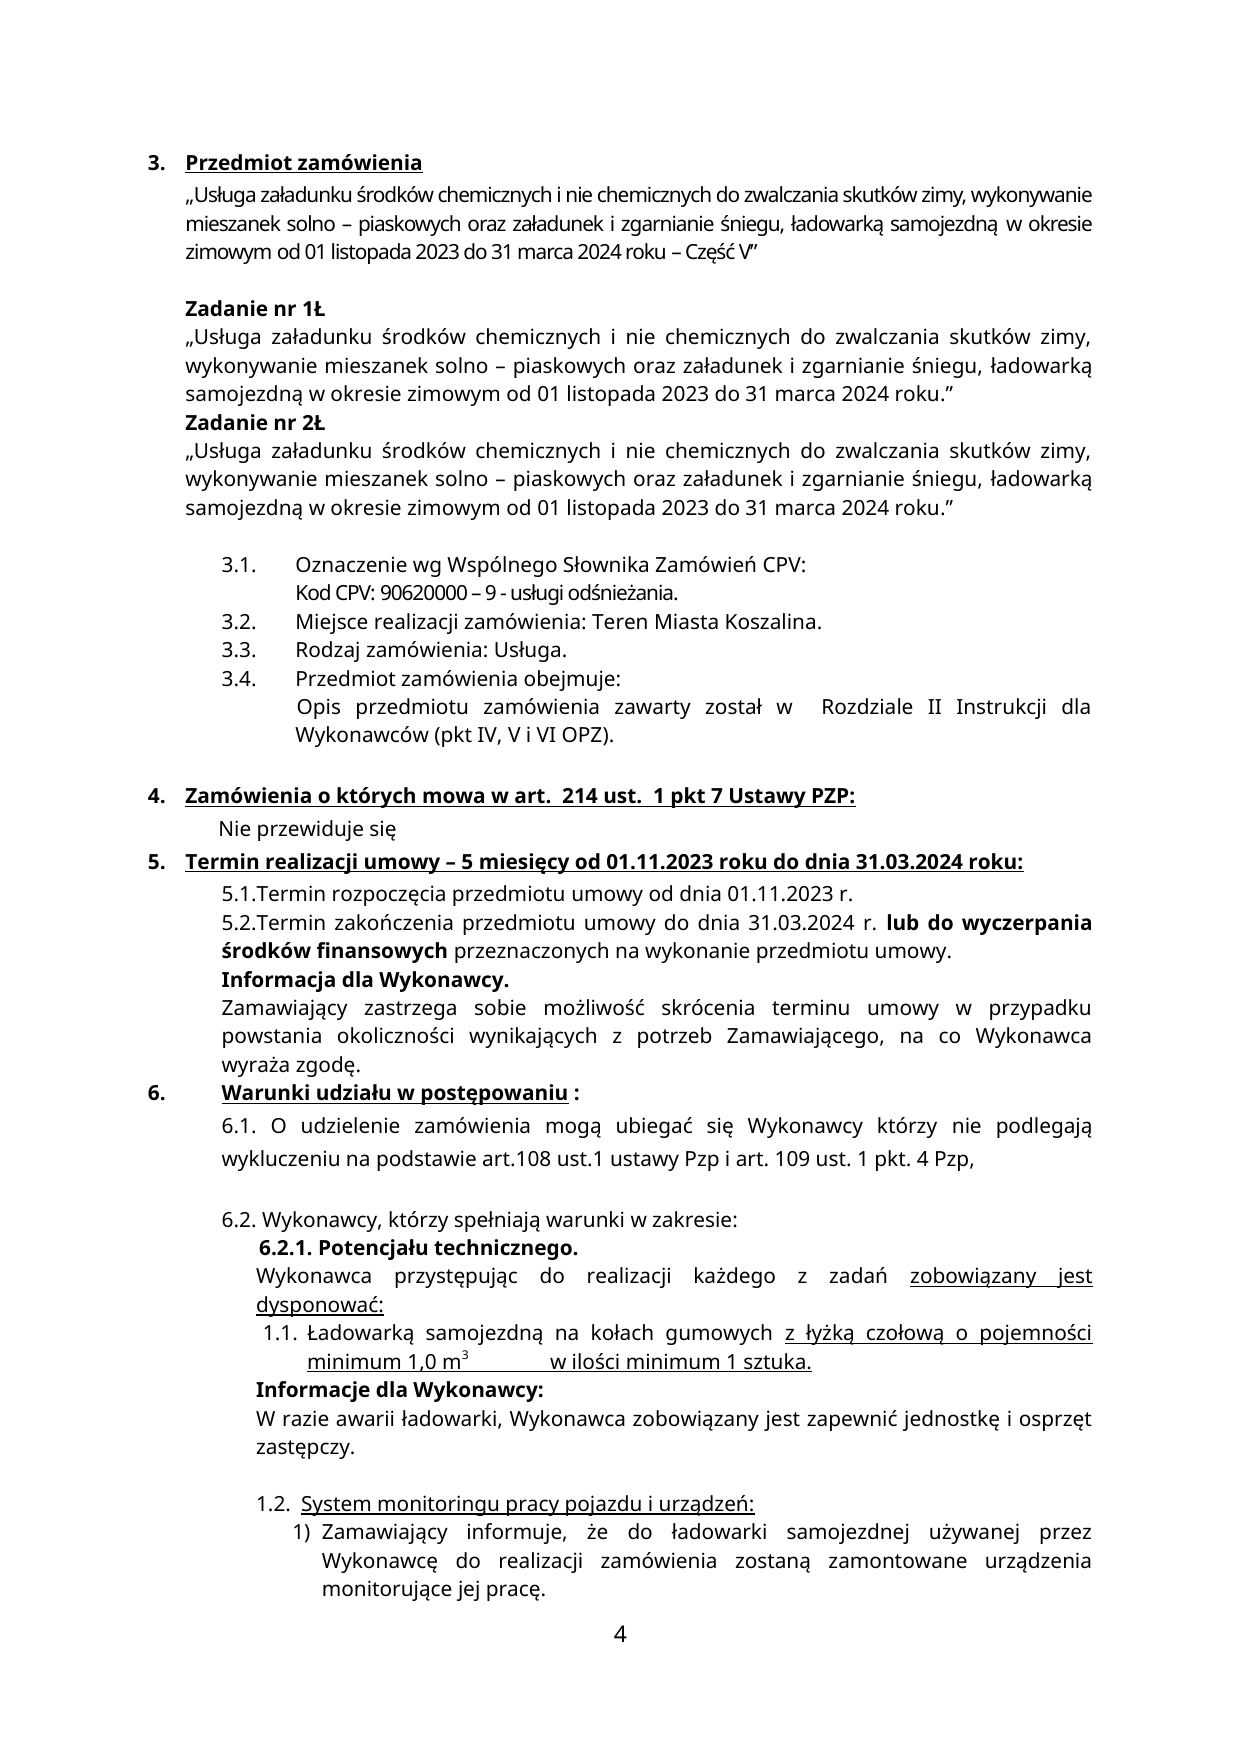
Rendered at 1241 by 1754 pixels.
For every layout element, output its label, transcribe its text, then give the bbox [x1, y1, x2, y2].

text Zamawiający zastrzega sobie możliwość skrócenia terminu umowy w przypadku powstania okoliczności wynikających z potrzeb Zamawiającego, na co Wykonawca wyraża zgodę. [221, 993, 1093, 1078]
text 6.2.1. Potencjału technicznego. [185, 1233, 1093, 1262]
text „Usługa załadunku środków chemicznych i nie chemicznych do zwalczania skutków zimy, wykonywanie mieszanek solno – piaskowych oraz załadunek i zgarnianie śniegu, ładowarką samojezdną w okresie zimowym od 01 listopada 2023 do 31 marca 2024 roku.” [185, 322, 1093, 408]
text Nie przewiduje się [148, 814, 1093, 843]
list System monitoringu pracy pojazdu i urządzeń: [256, 1489, 1093, 1517]
text „Usługa załadunku środków chemicznych i nie chemicznych do zwalczania skutków zimy, wykonywanie mieszanek solno – piaskowych oraz załadunek i zgarnianie śniegu, ładowarką samojezdną w okresie zimowym od 01 listopada 2023 do 31 marca 2024 roku.” [185, 436, 1093, 521]
list Zamówienia o których mowa w art. 214 ust. 1 pkt 7 Ustawy PZP: [148, 782, 1093, 810]
text 3.1. Oznaczenie wg Wspólnego Słownika Zamówień CPV: [221, 550, 1093, 578]
text 3.2. Miejsce realizacji zamówienia: Teren Miasta Koszalina. [162, 607, 1093, 635]
text 5.2.Termin zakończenia przedmiotu umowy do dnia 31.03.2024 r. lub do wyczerpania środków finansowych przeznaczonych na wykonanie przedmiotu umowy. [221, 908, 1093, 965]
text 3.4. Przedmiot zamówienia obejmuje: [221, 664, 1093, 692]
text Informacja dla Wykonawcy. [221, 965, 1093, 993]
title Kod CPV: 90620000 – 9 - usługi odśnieżania. [148, 578, 1093, 607]
list Ładowarką samojezdną na kołach gumowych z łyżką czołową o pojemności minimum 1,0 m3 w ilości minimum 1 sztuka. [263, 1318, 1093, 1375]
title „Usługa załadunku środków chemicznych i nie chemicznych do zwalczania skutków zimy, wykonywanie mieszanek solno – piaskowych oraz załadunek i zgarnianie śniegu, ładowarką samojezdną w okresie zimowym od 01 listopada 2023 do 31 marca 2024 roku – Część V” [185, 180, 1093, 266]
text Zadanie nr 2Ł [185, 408, 1093, 436]
text Informacje dla Wykonawcy: [256, 1375, 1093, 1404]
text 6.1. O udzielenie zamówienia mogą ubiegać się Wykonawcy którzy nie podlegają wykluczeniu na podstawie art.108 ust.1 ustawy Pzp i art. 109 ust. 1 pkt. 4 Pzp, [221, 1111, 1093, 1172]
list Przedmiot zamówienia [148, 148, 1093, 176]
text 5.1.Termin rozpoczęcia przedmiotu umowy od dnia 01.11.2023 r. [221, 879, 1093, 908]
text Zadanie nr 1Ł [185, 294, 1093, 322]
text 6.2. Wykonawcy, którzy spełniają warunki w zakresie: [185, 1205, 1093, 1233]
text 6. Warunki udziału w postępowaniu : [148, 1078, 1093, 1107]
list Termin realizacji umowy – 5 miesięcy od 01.11.2023 roku do dnia 31.03.2024 roku: [148, 847, 1093, 875]
text W razie awarii ładowarki, Wykonawca zobowiązany jest zapewnić jednostkę i osprzęt zastępczy. [256, 1404, 1093, 1461]
text Wykonawca przystępując do realizacji każdego z zadań zobowiązany jest dysponować: [256, 1262, 1093, 1318]
text 3.3. Rodzaj zamówienia: Usługa. [221, 635, 1093, 664]
list Zamawiający informuje, że do ładowarki samojezdnej używanej przez Wykonawcę do realizacji zamówienia zostaną zamontowane urządzenia monitorujące jej pracę. [292, 1517, 1093, 1603]
text Opis przedmiotu zamówienia zawarty został w Rozdziale II Instrukcji dla Wykonawców (pkt IV, V i VI OPZ). [295, 692, 1093, 749]
